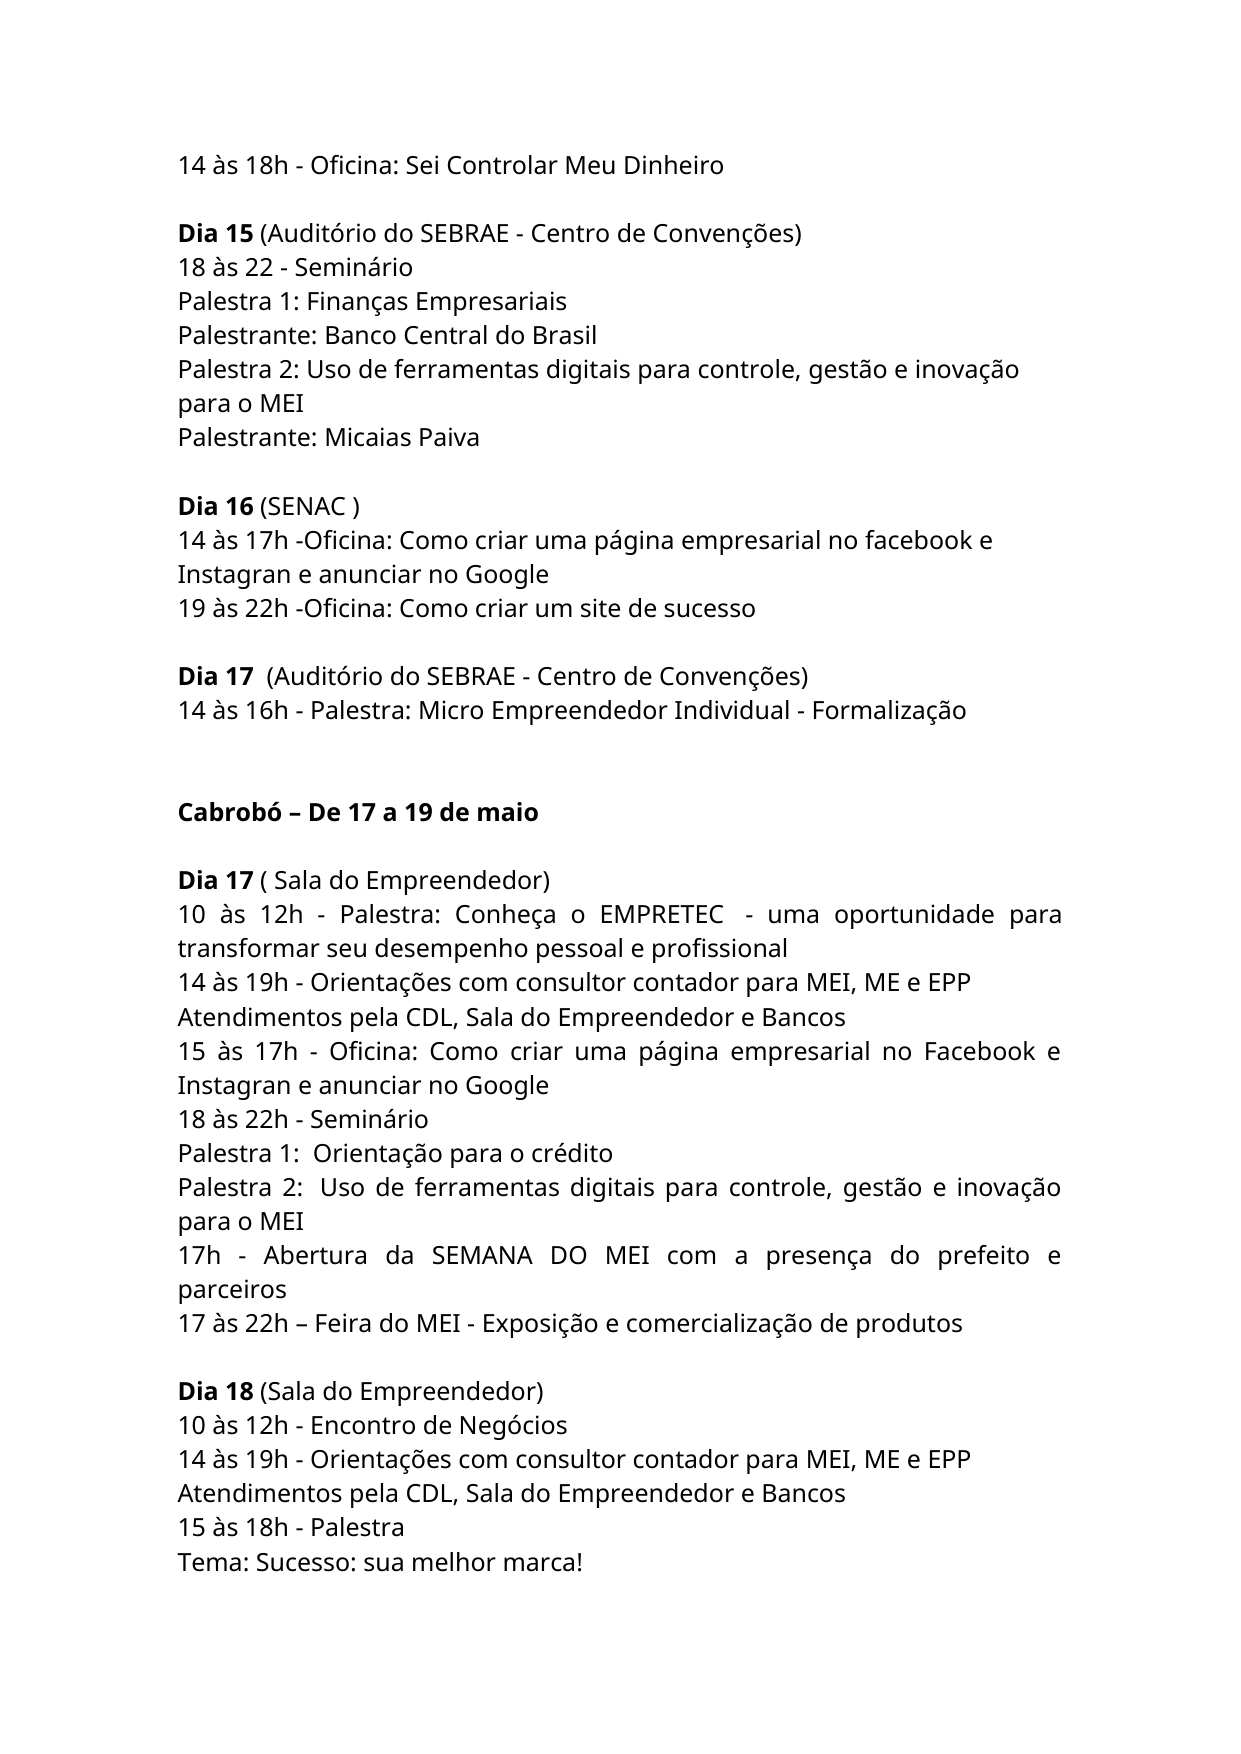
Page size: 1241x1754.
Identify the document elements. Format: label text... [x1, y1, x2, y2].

text Palestra 2: Uso de ferramentas digitais para controle, gestão e inovação para o MEI [177, 1169, 1063, 1238]
text Palestrante: Micaias Paiva [177, 420, 1063, 454]
text 10 às 12h - Encontro de Negócios [177, 1408, 1063, 1442]
text 18 às 22h - Seminário [177, 1101, 1063, 1135]
text Palestrante: Banco Central do Brasil [177, 318, 1063, 352]
text 19 às 22h -Oficina: Como criar um site de sucesso [177, 590, 1063, 624]
text Cabrobó – De 17 a 19 de maio [177, 795, 1063, 829]
text 17 às 22h – Feira do MEI - Exposição e comercialização de produtos [177, 1306, 1063, 1340]
text Palestra 1: Finanças Empresariais [177, 284, 1063, 318]
text 17h - Abertura da SEMANA DO MEI com a presença do prefeito e parceiros [177, 1238, 1063, 1306]
text Tema: Sucesso: sua melhor marca! [177, 1544, 1063, 1578]
text 10 às 12h - Palestra: Conheça o EMPRETEC - uma oportunidade para transformar seu desempenho pessoal e profissional [177, 897, 1063, 965]
text Dia 18 (Sala do Empreendedor) [177, 1374, 1063, 1408]
text 18 às 22 - Seminário [177, 250, 1063, 284]
text Atendimentos pela CDL, Sala do Empreendedor e Bancos [177, 1476, 1063, 1510]
text 14 às 18h - Oficina: Sei Controlar Meu Dinheiro [177, 148, 1063, 182]
text Dia 16 (SENAC ) [177, 488, 1063, 522]
text 15 às 18h - Palestra [177, 1510, 1063, 1544]
text 14 às 16h - Palestra: Micro Empreendedor Individual - Formalização [177, 693, 1063, 727]
text Dia 15 (Auditório do SEBRAE - Centro de Convenções) [177, 216, 1063, 250]
text Atendimentos pela CDL, Sala do Empreendedor e Bancos [177, 999, 1063, 1033]
text Palestra 2: Uso de ferramentas digitais para controle, gestão e inovação para o MEI [177, 352, 1063, 420]
text Dia 17 ( Sala do Empreendedor) [177, 863, 1063, 897]
text 14 às 19h - Orientações com consultor contador para MEI, ME e EPP [177, 1442, 1063, 1476]
text 14 às 17h -Oficina: Como criar uma página empresarial no facebook e Instagran e anunciar no Google [177, 522, 1063, 590]
text 14 às 19h - Orientações com consultor contador para MEI, ME e EPP [177, 965, 1063, 999]
text Dia 17 (Auditório do SEBRAE - Centro de Convenções) [177, 658, 1063, 693]
text 15 às 17h - Oficina: Como criar uma página empresarial no Facebook e Instagran e anunciar no Google [177, 1033, 1063, 1101]
text Palestra 1: Orientação para o crédito [177, 1135, 1063, 1169]
